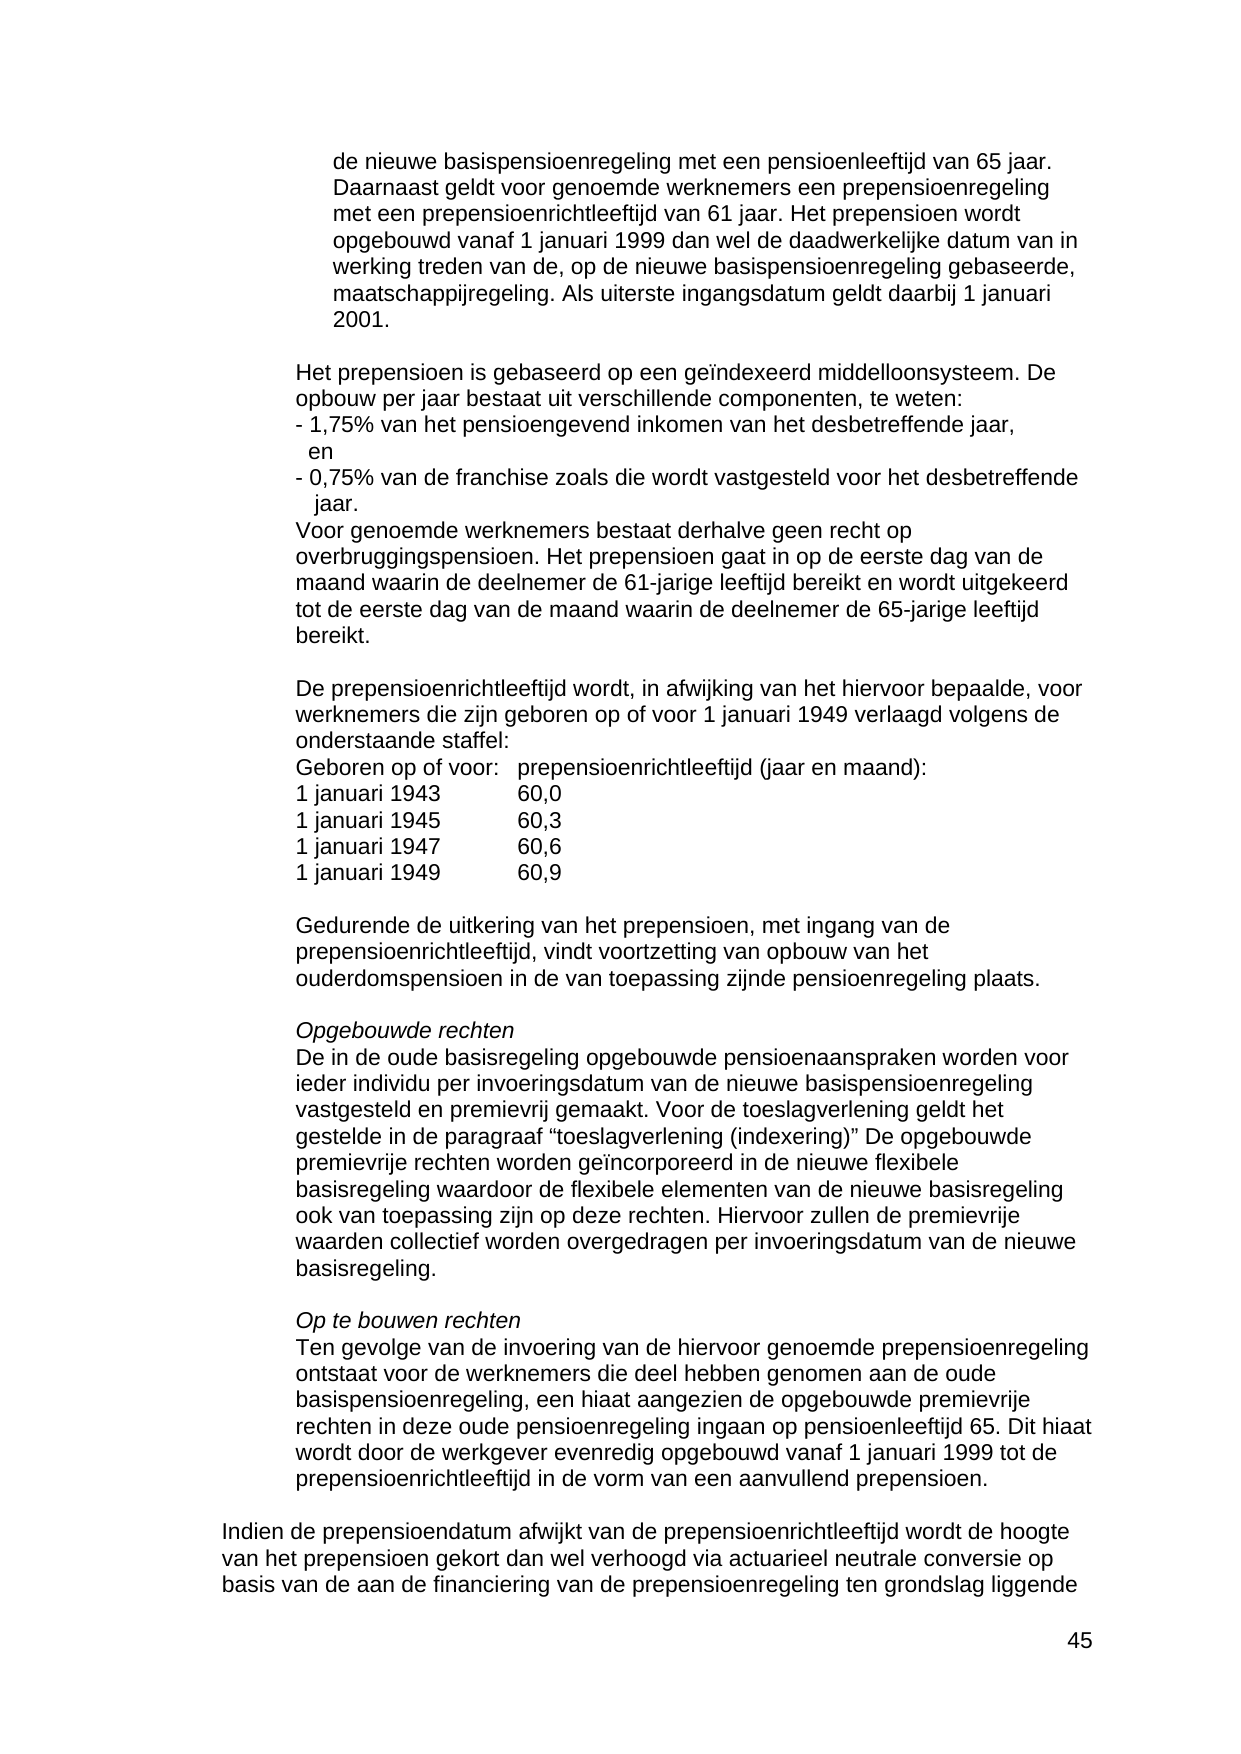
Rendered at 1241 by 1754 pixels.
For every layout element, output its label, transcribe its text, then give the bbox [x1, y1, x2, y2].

text Opgebouwde rechten [222, 1017, 1092, 1044]
text De prepensioenrichtleeftijd wordt, in afwijking van het hiervoor bepaalde, voor werknemers die zijn geboren op of voor 1 januari 1949 verlaagd volgens de onderstaande staffel: [295, 675, 1092, 754]
text Gedurende de uitkering van het prepensioen, met ingang van de prepensioenrichtleeftijd, vindt voortzetting van opbouw van het ouderdomspensioen in de van toepassing zijnde pensioenregeling plaats. [222, 886, 1092, 991]
text 1 januari 1945 60,3 [295, 807, 1092, 833]
text 1 januari 1943 60,0 [148, 780, 1092, 807]
text de nieuwe basispensioenregeling met een pensioenleeftijd van 65 jaar. Daarnaast geldt voor genoemde werknemers een prepensioenregeling met een prepensioenrichtleeftijd van 61 jaar. Het prepensioen wordt opgebouwd vanaf 1 januari 1999 dan wel de daadwerkelijke datum van in werking treden van de, op de nieuwe basispensioenregeling gebaseerde, maatschappijregeling. Als uiterste ingangsdatum geldt daarbij 1 januari 2001. [333, 148, 1092, 332]
text 1 januari 1947 60,6 [295, 833, 1092, 859]
text - 0,75% van de franchise zoals die wordt vastgesteld voor het desbetreffende [295, 464, 1092, 490]
text 1 januari 1949 60,9 [295, 859, 1092, 886]
text De in de oude basisregeling opgebouwde pensioenaanspraken worden voor ieder individu per invoeringsdatum van de nieuwe basispensioenregeling vastgesteld en premievrij gemaakt. Voor de toeslagverlening geldt het gestelde in de paragraaf “toeslagverlening (indexering)” De opgebouwde premievrije rechten worden geïncorporeerd in de nieuwe flexibele basisregeling waardoor de flexibele elementen van de nieuwe basisregeling ook van toepassing zijn op deze rechten. Hiervoor zullen de premievrije waarden collectief worden overgedragen per invoeringsdatum van de nieuwe basisregeling. [222, 1044, 1092, 1281]
text - 1,75% van het pensioengevend inkomen van het desbetreffende jaar, [221, 411, 1092, 438]
text Op te bouwen rechten [222, 1307, 1092, 1334]
text Geboren op of voor: prepensioenrichtleeftijd (jaar en maand): [295, 754, 1092, 780]
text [221, 1518, 1092, 1597]
text jaar. [295, 490, 1092, 517]
text Ten gevolge van de invoering van de hiervoor genoemde prepensioenregeling ontstaat voor de werknemers die deel hebben genomen aan de oude basispensioenregeling, een hiaat aangezien de opgebouwde premievrije rechten in deze oude pensioenregeling ingaan op pensioenleeftijd 65. Dit hiaat wordt door de werkgever evenredig opgebouwd vanaf 1 januari 1999 tot de prepensioenrichtleeftijd in de vorm van een aanvullend prepensioen. [222, 1334, 1092, 1492]
text en [221, 438, 1092, 464]
text Voor genoemde werknemers bestaat derhalve geen recht op overbruggingspensioen. Het prepensioen gaat in op de eerste dag van de maand waarin de deelnemer de 61-jarige leeftijd bereikt en wordt uitgekeerd tot de eerste dag van de maand waarin de deelnemer de 65-jarige leeftijd bereikt. [295, 517, 1092, 648]
text Het prepensioen is gebaseerd op een geïndexeerd middelloonsysteem. De opbouw per jaar bestaat uit verschillende componenten, te weten: [295, 358, 1092, 411]
